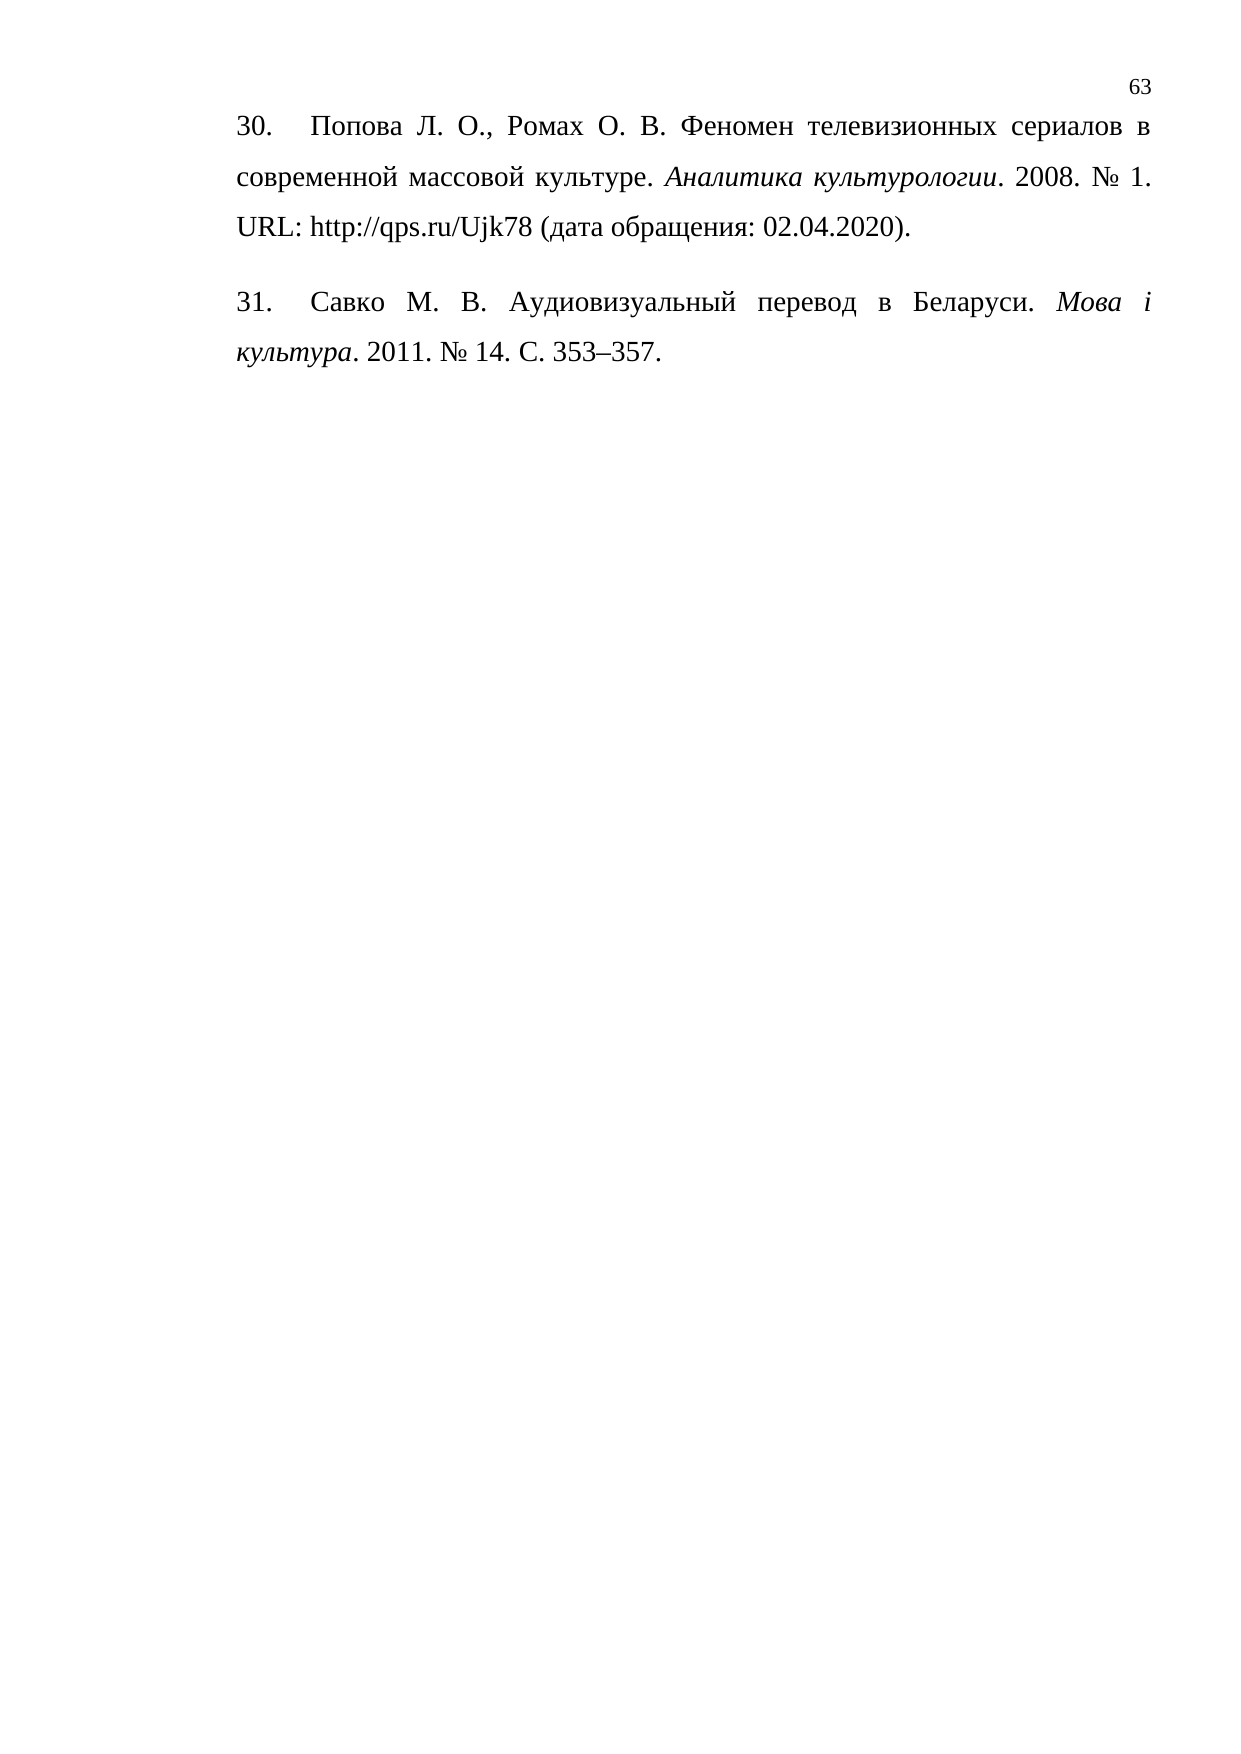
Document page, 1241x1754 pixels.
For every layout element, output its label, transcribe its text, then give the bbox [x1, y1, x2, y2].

list Попова Л. О., Ромах О. В. Феномен телевизионных сериалов в современной массовой культуре. Аналитика культурологии. 2008. № 1. URL: http://qps.ru/Ujk78 (дата обращения: 02.04.2020). [236, 108, 1152, 242]
list Савко М. В. Аудиовизуальный перевод в Беларуси. Мова i культура. 2011. № 14. С. 353–357. [236, 284, 1152, 368]
